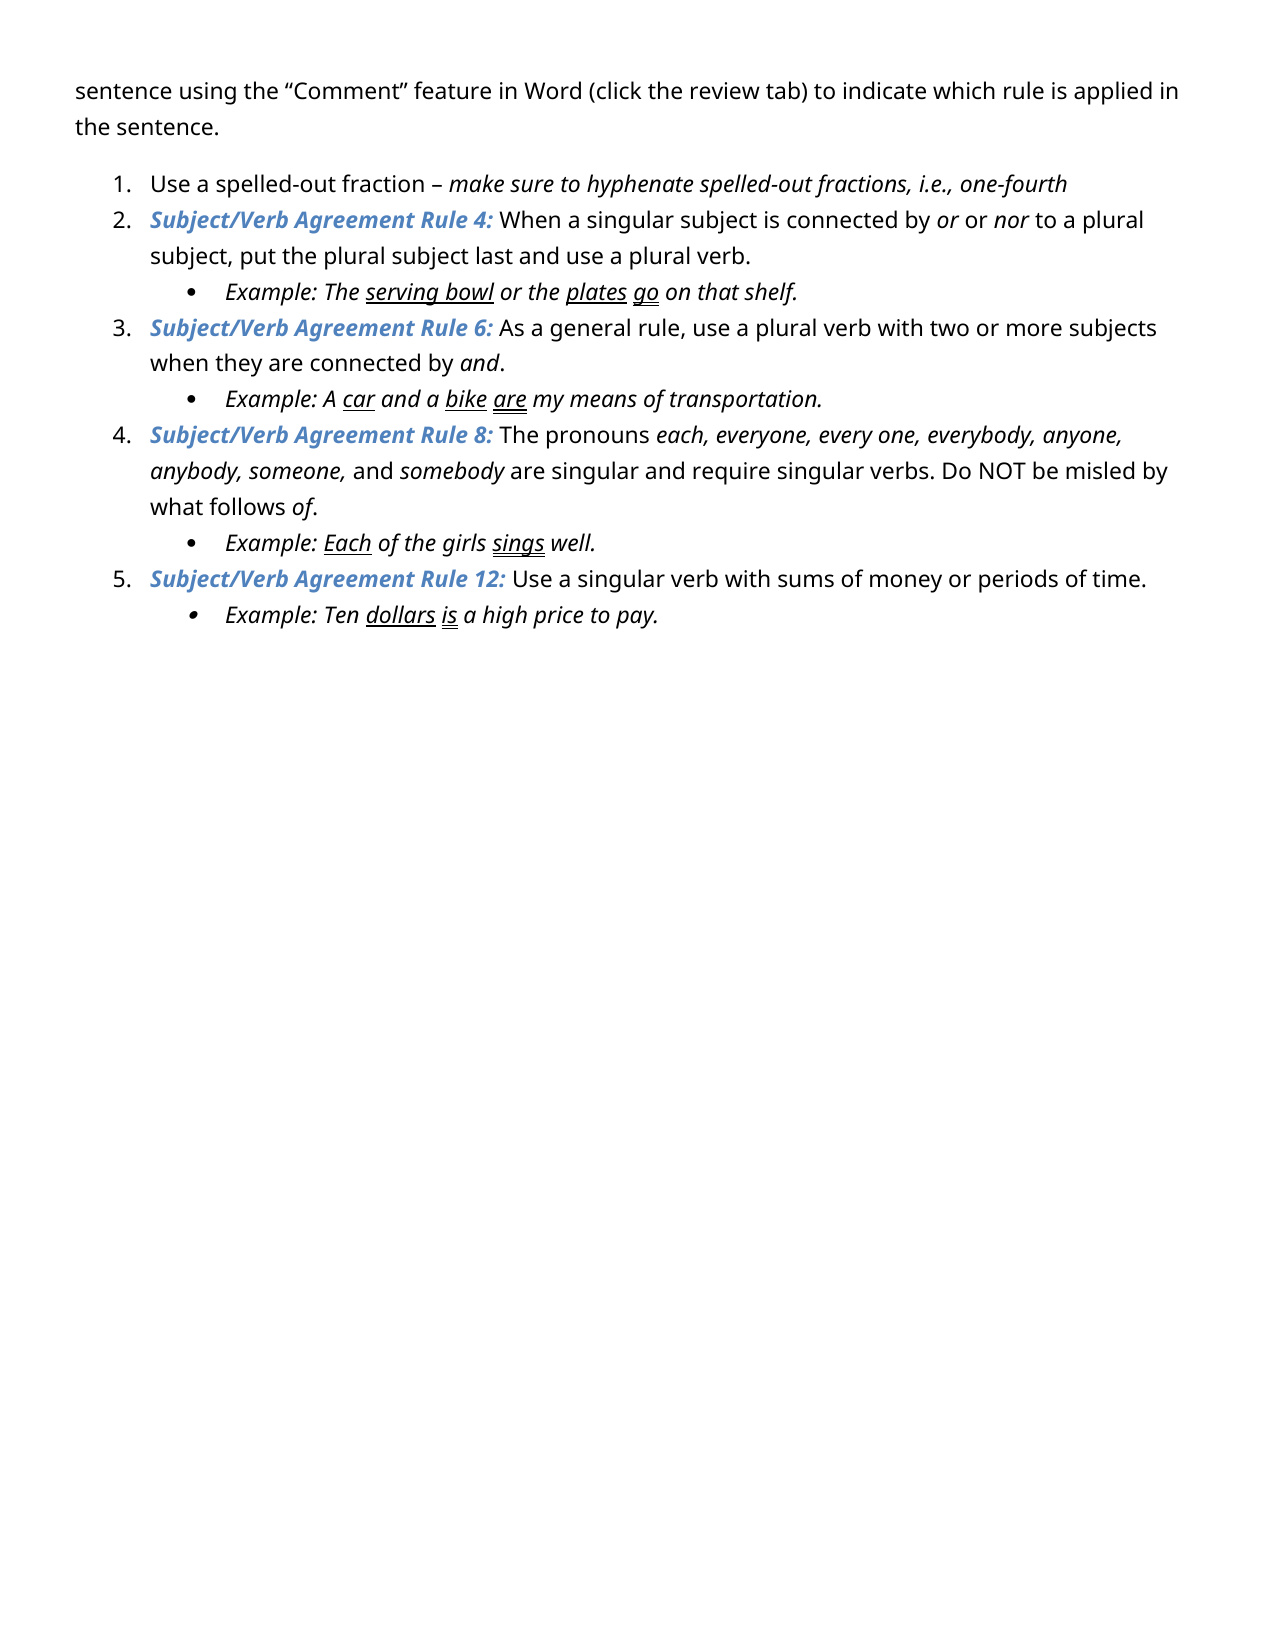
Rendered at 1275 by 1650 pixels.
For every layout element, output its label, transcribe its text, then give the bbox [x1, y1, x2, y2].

list Example: The serving bowl or the plates go on that shelf. [187, 276, 1200, 307]
list Example: Each of the girls sings well. [187, 527, 1200, 558]
list Subject/Verb Agreement Rule 8: The pronouns each, everyone, every one, everybody, anyone, anybody, someone, and somebody are singular and require singular verbs. Do NOT be misled by what follows of. [112, 419, 1200, 522]
list Subject/Verb Agreement Rule 6: As a general rule, use a plural verb with two or more subjects when they are connected by and. [112, 311, 1200, 379]
list Subject/Verb Agreement Rule 12: Use a singular verb with sums of money or periods of time. [112, 563, 1200, 594]
list Example: Ten dollars is a high price to pay. [187, 599, 1200, 630]
list Use a spelled-out fraction – make sure to hyphenate spelled-out fractions, i.e., one-fourth [112, 168, 1200, 199]
list Subject/Verb Agreement Rule 4: When a singular subject is connected by or or nor to a plural subject, put the plural subject last and use a plural verb. [112, 204, 1200, 271]
list Example: A car and a bike are my means of transportation. [187, 383, 1200, 414]
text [75, 75, 1200, 142]
